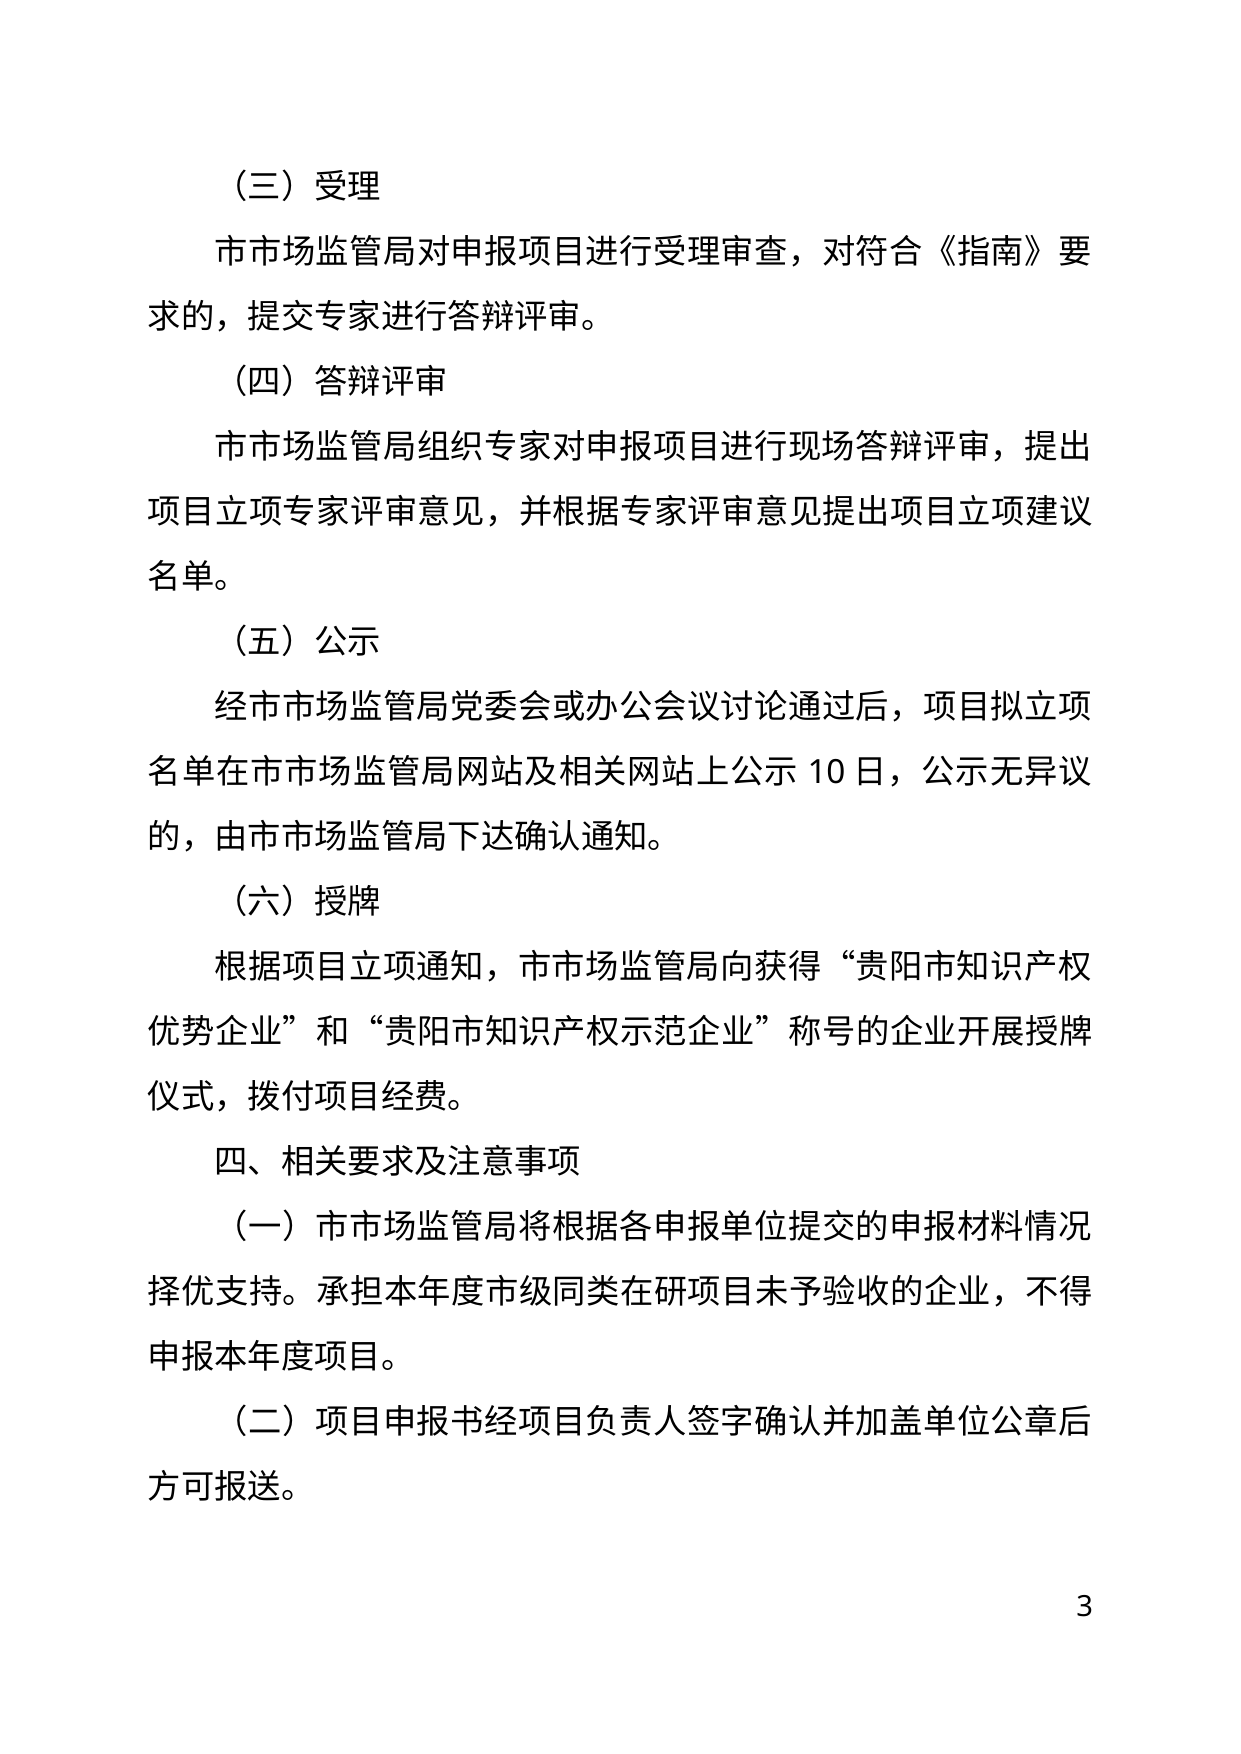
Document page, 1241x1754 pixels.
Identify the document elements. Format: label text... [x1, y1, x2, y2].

text 经市市场监管局党委会或办公会议讨论通过后，项目拟立项名单在市市场监管局网站及相关网站上公示10日，公示无异议的，由市市场监管局下达确认通知。 [148, 672, 1092, 867]
text 四、相关要求及注意事项 [148, 1127, 1092, 1192]
text （三）受理 [148, 152, 1092, 217]
text 根据项目立项通知，市市场监管局向获得“贵阳市知识产权优势企业”和“贵阳市知识产权示范企业”称号的企业开展授牌仪式，拨付项目经费。 [148, 932, 1092, 1127]
text （四）答辩评审 [148, 347, 1092, 412]
text （二）项目申报书经项目负责人签字确认并加盖单位公章后方可报送。 [148, 1387, 1092, 1517]
text （五）公示 [148, 607, 1092, 672]
text （六）授牌 [148, 867, 1092, 932]
text 市市场监管局对申报项目进行受理审查，对符合《指南》要求的，提交专家进行答辩评审。 [148, 217, 1092, 347]
text 市市场监管局组织专家对申报项目进行现场答辩评审，提出项目立项专家评审意见，并根据专家评审意见提出项目立项建议名单。 [148, 412, 1092, 607]
text （一）市市场监管局将根据各申报单位提交的申报材料情况择优支持。承担本年度市级同类在研项目未予验收的企业，不得申报本年度项目。 [148, 1192, 1092, 1387]
